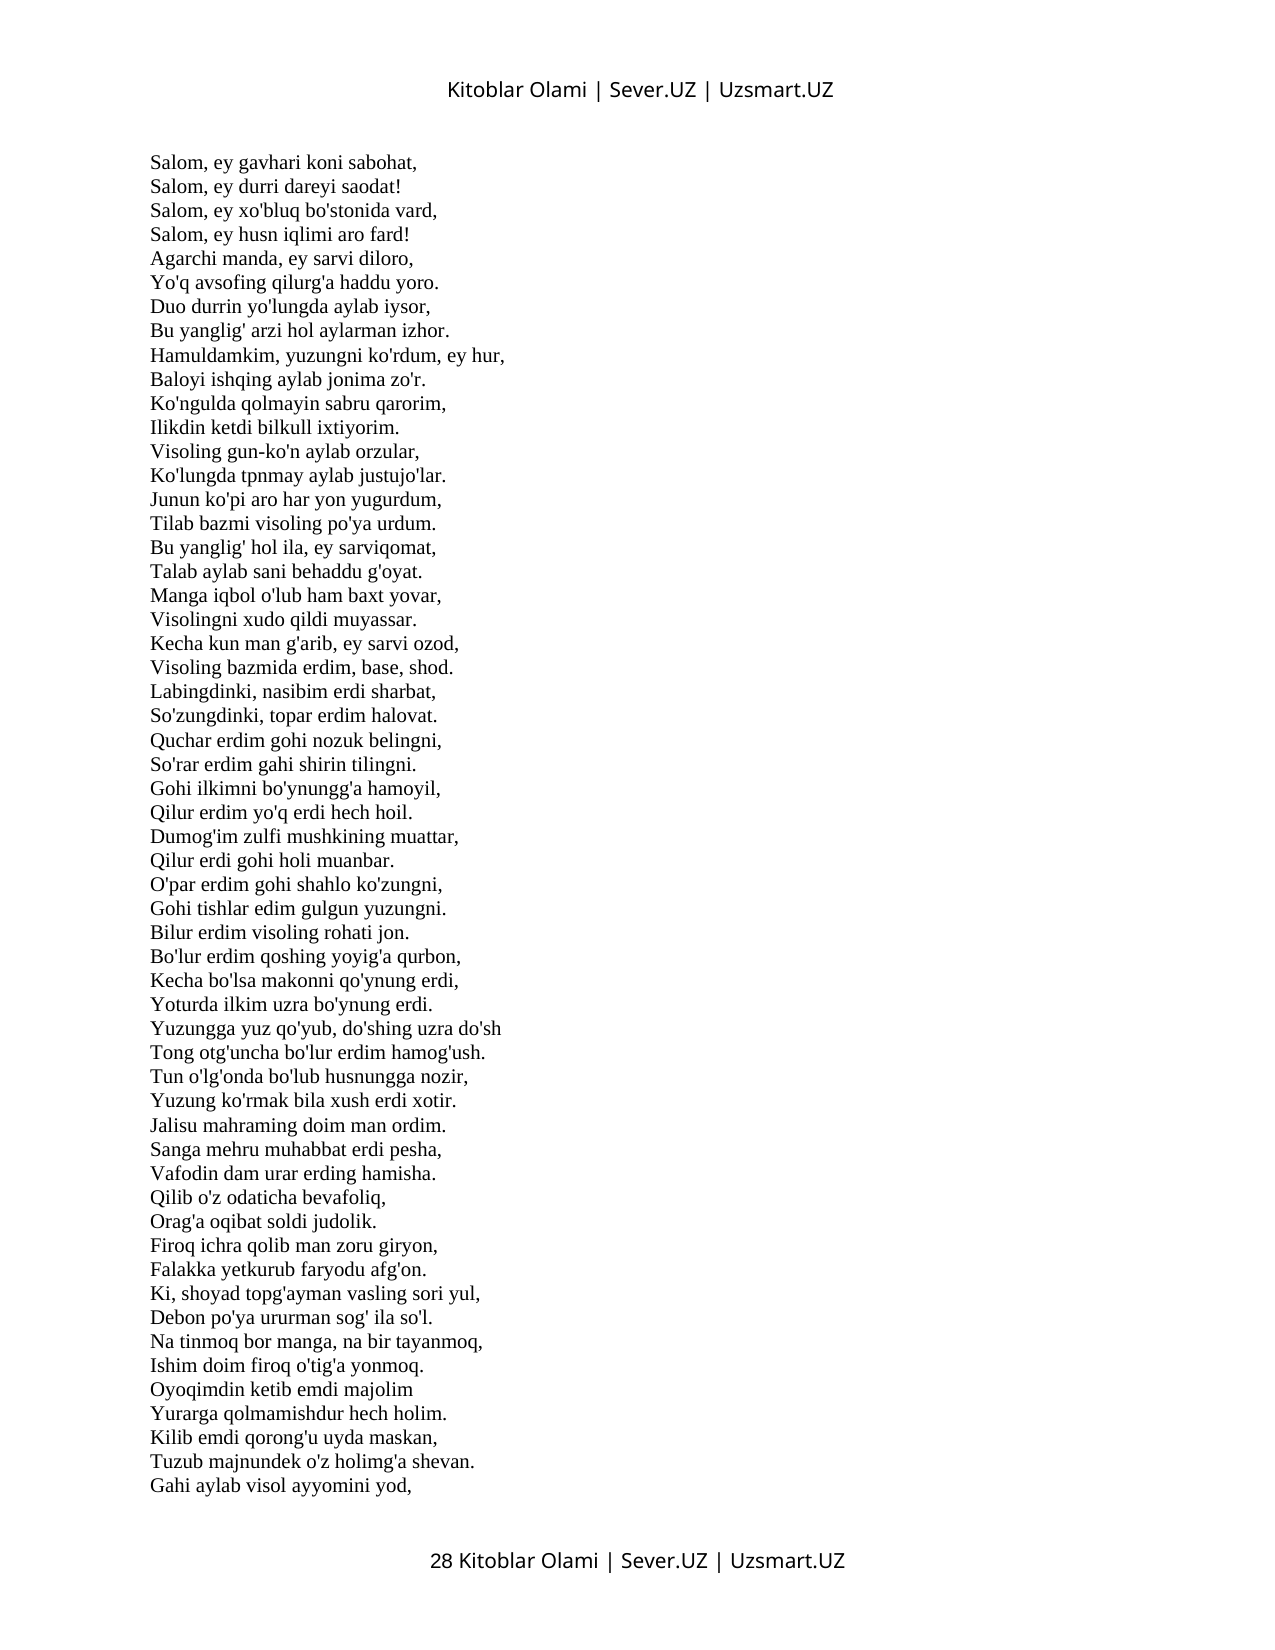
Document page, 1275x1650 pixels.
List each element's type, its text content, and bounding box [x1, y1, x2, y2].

text Agarchi manda, ey sarvi diloro, [150, 246, 1125, 270]
text Dumog'im zulfi mushkining muattar, [150, 824, 1125, 848]
text Tong otg'uncha bo'lur erdim hamog'ush. [150, 1040, 1125, 1064]
text Ki, shoyad topg'ayman vasling sori yul, [150, 1281, 1125, 1305]
text Salom, ey husn iqlimi aro fard! [150, 222, 1125, 246]
text Gohi ilkimni bo'ynungg'a hamoyil, [150, 776, 1125, 800]
text Bu yanglig' hol ila, ey sarviqomat, [150, 535, 1125, 559]
text Gahi aylab visol ayyomini yod, [150, 1473, 1125, 1497]
text Yuzung ko'rmak bila xush erdi xotir. [150, 1088, 1125, 1112]
text Visoling gun-ko'n aylab orzular, [150, 439, 1125, 463]
text So'rar erdim gahi shirin tilingni. [150, 752, 1125, 776]
text Jalisu mahraming doim man ordim. [150, 1112, 1125, 1137]
text Orag'a oqibat soldi judolik. [150, 1209, 1125, 1233]
text Kilib emdi qorong'u uyda maskan, [150, 1425, 1125, 1449]
text Oyoqimdin ketib emdi majolim [150, 1377, 1125, 1401]
text Yoturda ilkim uzra bo'ynung erdi. [150, 992, 1125, 1016]
text Bo'lur erdim qoshing yoyig'a qurbon, [150, 944, 1125, 968]
text Ko'lungda tpnmay aylab justujo'lar. [150, 463, 1125, 487]
text Salom, ey durri dareyi saodat! [150, 174, 1125, 198]
text Tuzub majnundek o'z holimg'a shevan. [150, 1449, 1125, 1473]
text O'par erdim gohi shahlo ko'zungni, [150, 872, 1125, 896]
text Kecha bo'lsa makonni qo'ynung erdi, [150, 968, 1125, 992]
text Ishim doim firoq o'tig'a yonmoq. [150, 1353, 1125, 1377]
text Yo'q avsofing qilurg'a haddu yoro. [150, 270, 1125, 294]
text Tilab bazmi visoling po'ya urdum. [150, 511, 1125, 535]
text Na tinmoq bor manga, na bir tayanmoq, [150, 1329, 1125, 1353]
text Tun o'lg'onda bo'lub husnungga nozir, [150, 1064, 1125, 1088]
text Sanga mehru muhabbat erdi pesha, [150, 1137, 1125, 1161]
text Labingdinki, nasibim erdi sharbat, [150, 679, 1125, 703]
text Qilur erdi gohi holi muanbar. [150, 848, 1125, 872]
text Firoq ichra qolib man zoru giryon, [150, 1233, 1125, 1257]
text Salom, ey xo'bluq bo'stonida vard, [150, 198, 1125, 222]
text Salom, ey gavhari koni sabohat, [150, 150, 1125, 174]
text Quchar erdim gohi nozuk belingni, [150, 727, 1125, 752]
text Bu yanglig' arzi hol aylarman izhor. [150, 318, 1125, 342]
text Bilur erdim visoling rohati jon. [150, 920, 1125, 944]
text So'zungdinki, topar erdim halovat. [150, 703, 1125, 727]
text Talab aylab sani behaddu g'oyat. [150, 559, 1125, 583]
text Falakka yetkurub faryodu afg'on. [150, 1257, 1125, 1281]
text Kecha kun man g'arib, ey sarvi ozod, [150, 631, 1125, 655]
text Junun ko'pi aro har yon yugurdum, [150, 487, 1125, 511]
text Duo durrin yo'lungda aylab iysor, [150, 294, 1125, 318]
text Qilib o'z odaticha bevafoliq, [150, 1185, 1125, 1209]
text Gohi tishlar edim gulgun yuzungni. [150, 896, 1125, 920]
text Qilur erdim yo'q erdi hech hoil. [150, 800, 1125, 824]
text Yuzungga yuz qo'yub, do'shing uzra do'sh [150, 1016, 1125, 1040]
text Visolingni xudo qildi muyassar. [150, 607, 1125, 631]
text Baloyi ishqing aylab jonima zo'r. [150, 367, 1125, 391]
text Manga iqbol o'lub ham baxt yovar, [150, 583, 1125, 607]
text Ko'ngulda qolmayin sabru qarorim, [150, 391, 1125, 415]
text Hamuldamkim, yuzungni ko'rdum, ey hur, [150, 342, 1125, 367]
text Visoling bazmida erdim, base, shod. [150, 655, 1125, 679]
text Ilikdin ketdi bilkull ixtiyorim. [150, 415, 1125, 439]
text Vafodin dam urar erding hamisha. [150, 1161, 1125, 1185]
text Debon po'ya ururman sog' ila so'l. [150, 1305, 1125, 1329]
text Yurarga qolmamishdur hech holim. [150, 1401, 1125, 1425]
